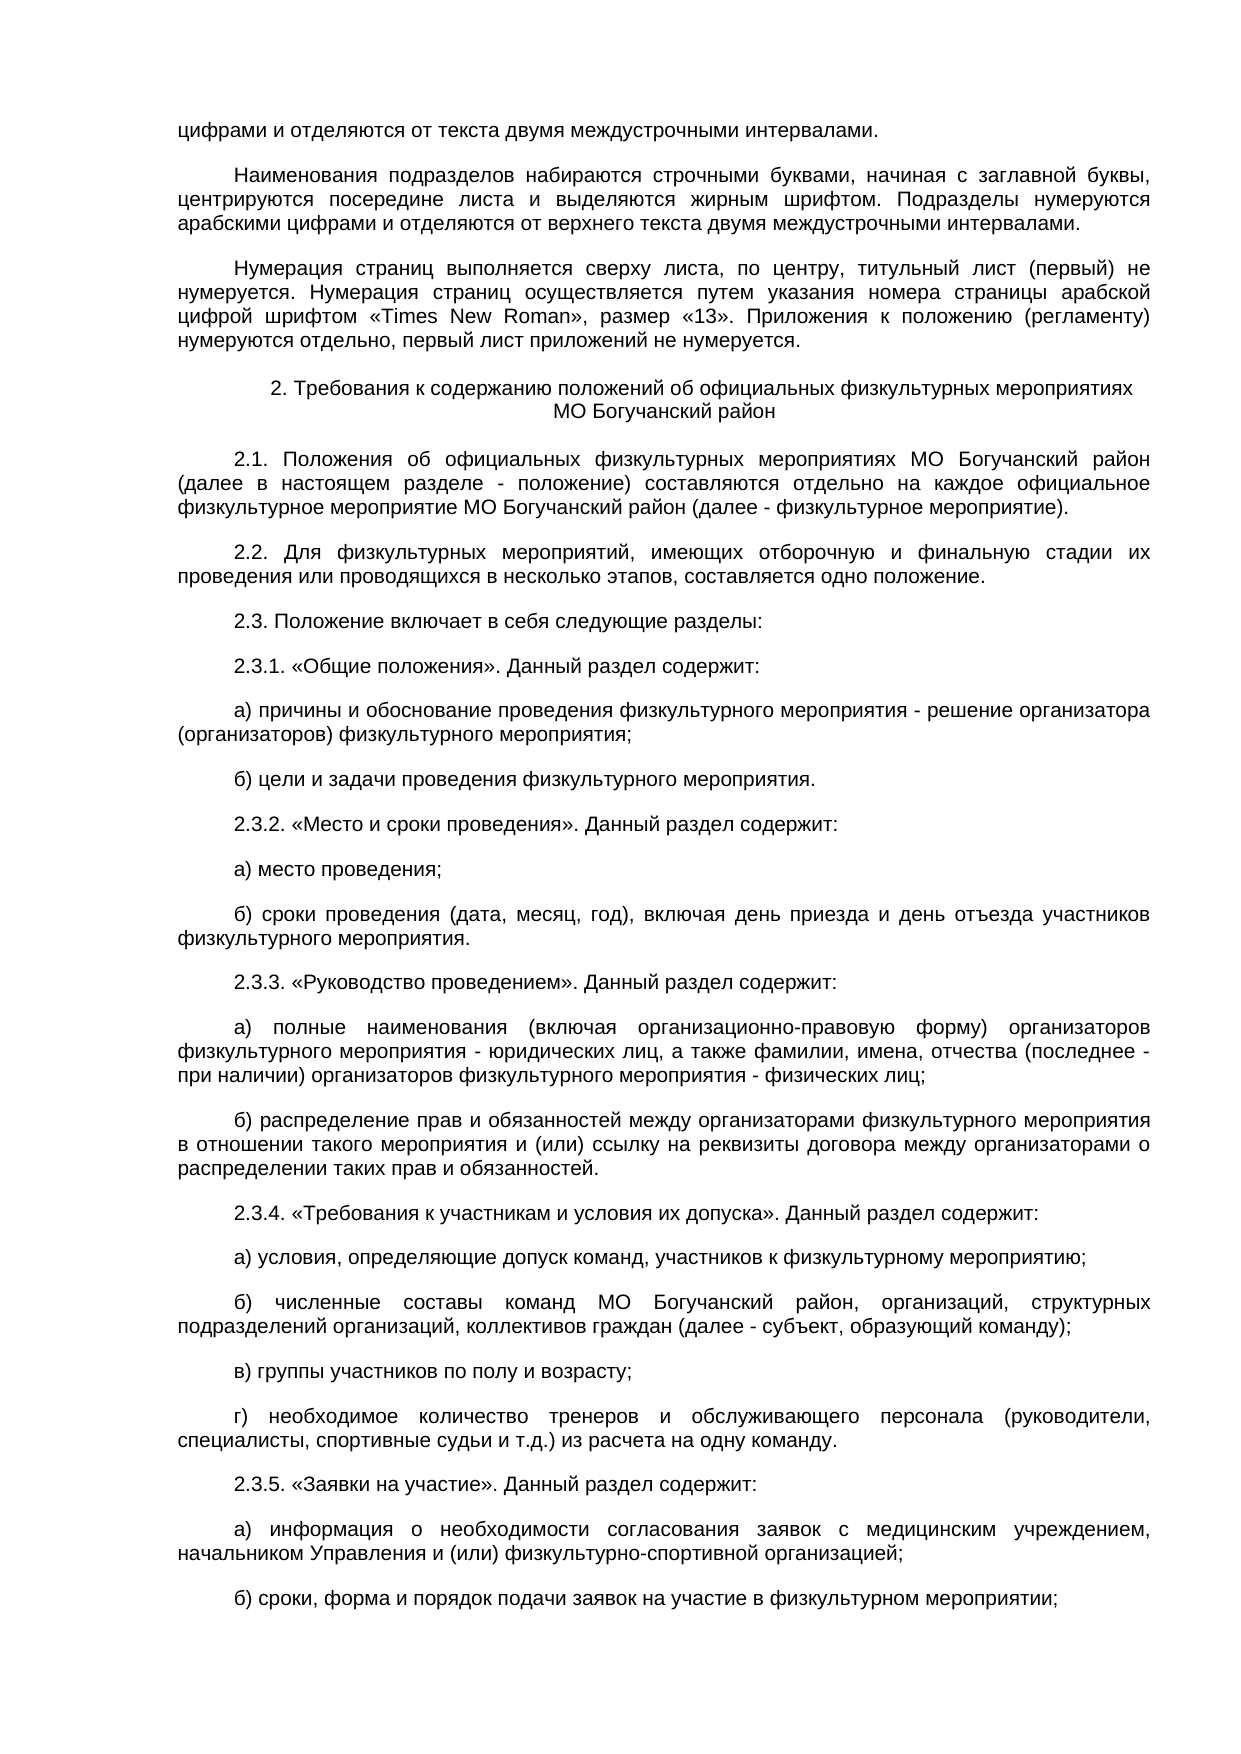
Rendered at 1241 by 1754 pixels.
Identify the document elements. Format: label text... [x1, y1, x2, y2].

text 2.3.4. «Требования к участникам и условия их допуска». Данный раздел содержит: [177, 1200, 1152, 1224]
text 2.3.3. «Руководство проведением». Данный раздел содержит: [177, 970, 1152, 994]
text 2.3. Положение включает в себя следующие разделы: [177, 609, 1152, 633]
text 2.2. Для физкультурных мероприятий, имеющих отборочную и финальную стадии их проведения или проводящихся в несколько этапов, составляется одно положение. [177, 540, 1152, 588]
text 2.3.5. «Заявки на участие». Данный раздел содержит: [177, 1472, 1152, 1496]
text 2.1. Положения об официальных физкультурных мероприятиях МО Богучанский район (далее в настоящем разделе - положение) составляются отдельно на каждое официальное физкультурное мероприятие МО Богучанский район (далее - физкультурное мероприятие). [177, 447, 1152, 519]
text а) информация о необходимости согласования заявок с медицинским учреждением, начальником Управления и (или) физкультурно-спортивной организацией; [177, 1517, 1152, 1565]
text б) численные составы команд МО Богучанский район, организаций, структурных подразделений организаций, коллективов граждан (далее - субъект, образующий команду); [177, 1290, 1152, 1338]
text Наименования подразделов набираются строчными буквами, начиная с заглавной буквы, центрируются посередине листа и выделяются жирным шрифтом. Подразделы нумеруются арабскими цифрами и отделяются от верхнего текста двумя междустрочными интервалами. [177, 163, 1152, 235]
text а) причины и обоснование проведения физкультурного мероприятия - решение организатора (организаторов) физкультурного мероприятия; [177, 698, 1152, 746]
text а) место проведения; [177, 857, 1152, 881]
text б) сроки проведения (дата, месяц, год), включая день приезда и день отъезда участников физкультурного мероприятия. [177, 901, 1152, 949]
text 2. Требования к содержанию положений об официальных физкультурных мероприятиях МО Богучанский район [177, 375, 1152, 423]
text а) условия, определяющие допуск команд, участников к физкультурному мероприятию; [177, 1245, 1152, 1269]
text б) сроки, форма и порядок подачи заявок на участие в физкультурном мероприятии; [177, 1586, 1152, 1610]
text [177, 118, 1152, 142]
text б) цели и задачи проведения физкультурного мероприятия. [177, 767, 1152, 791]
text в) группы участников по полу и возрасту; [177, 1359, 1152, 1383]
text 2.3.2. «Место и сроки проведения». Данный раздел содержит: [177, 812, 1152, 836]
text г) необходимое количество тренеров и обслуживающего персонала (руководители, специалисты, спортивные судьи и т.д.) из расчета на одну команду. [177, 1403, 1152, 1451]
text б) распределение прав и обязанностей между организаторами физкультурного мероприятия в отношении такого мероприятия и (или) ссылку на реквизиты договора между организаторами о распределении таких прав и обязанностей. [177, 1108, 1152, 1179]
text 2.3.1. «Общие положения». Данный раздел содержит: [177, 653, 1152, 677]
text а) полные наименования (включая организационно-правовую форму) организаторов физкультурного мероприятия - юридических лиц, а также фамилии, имена, отчества (последнее - при наличии) организаторов физкультурного мероприятия - физических лиц; [177, 1015, 1152, 1087]
text Нумерация страниц выполняется сверху листа, по центру, титульный лист (первый) не нумеруется. Нумерация страниц осуществляется путем указания номера страницы арабской цифрой шрифтом «Times New Roman», размер «13». Приложения к положению (регламенту) нумеруются отдельно, первый лист приложений не нумеруется. [177, 256, 1152, 351]
